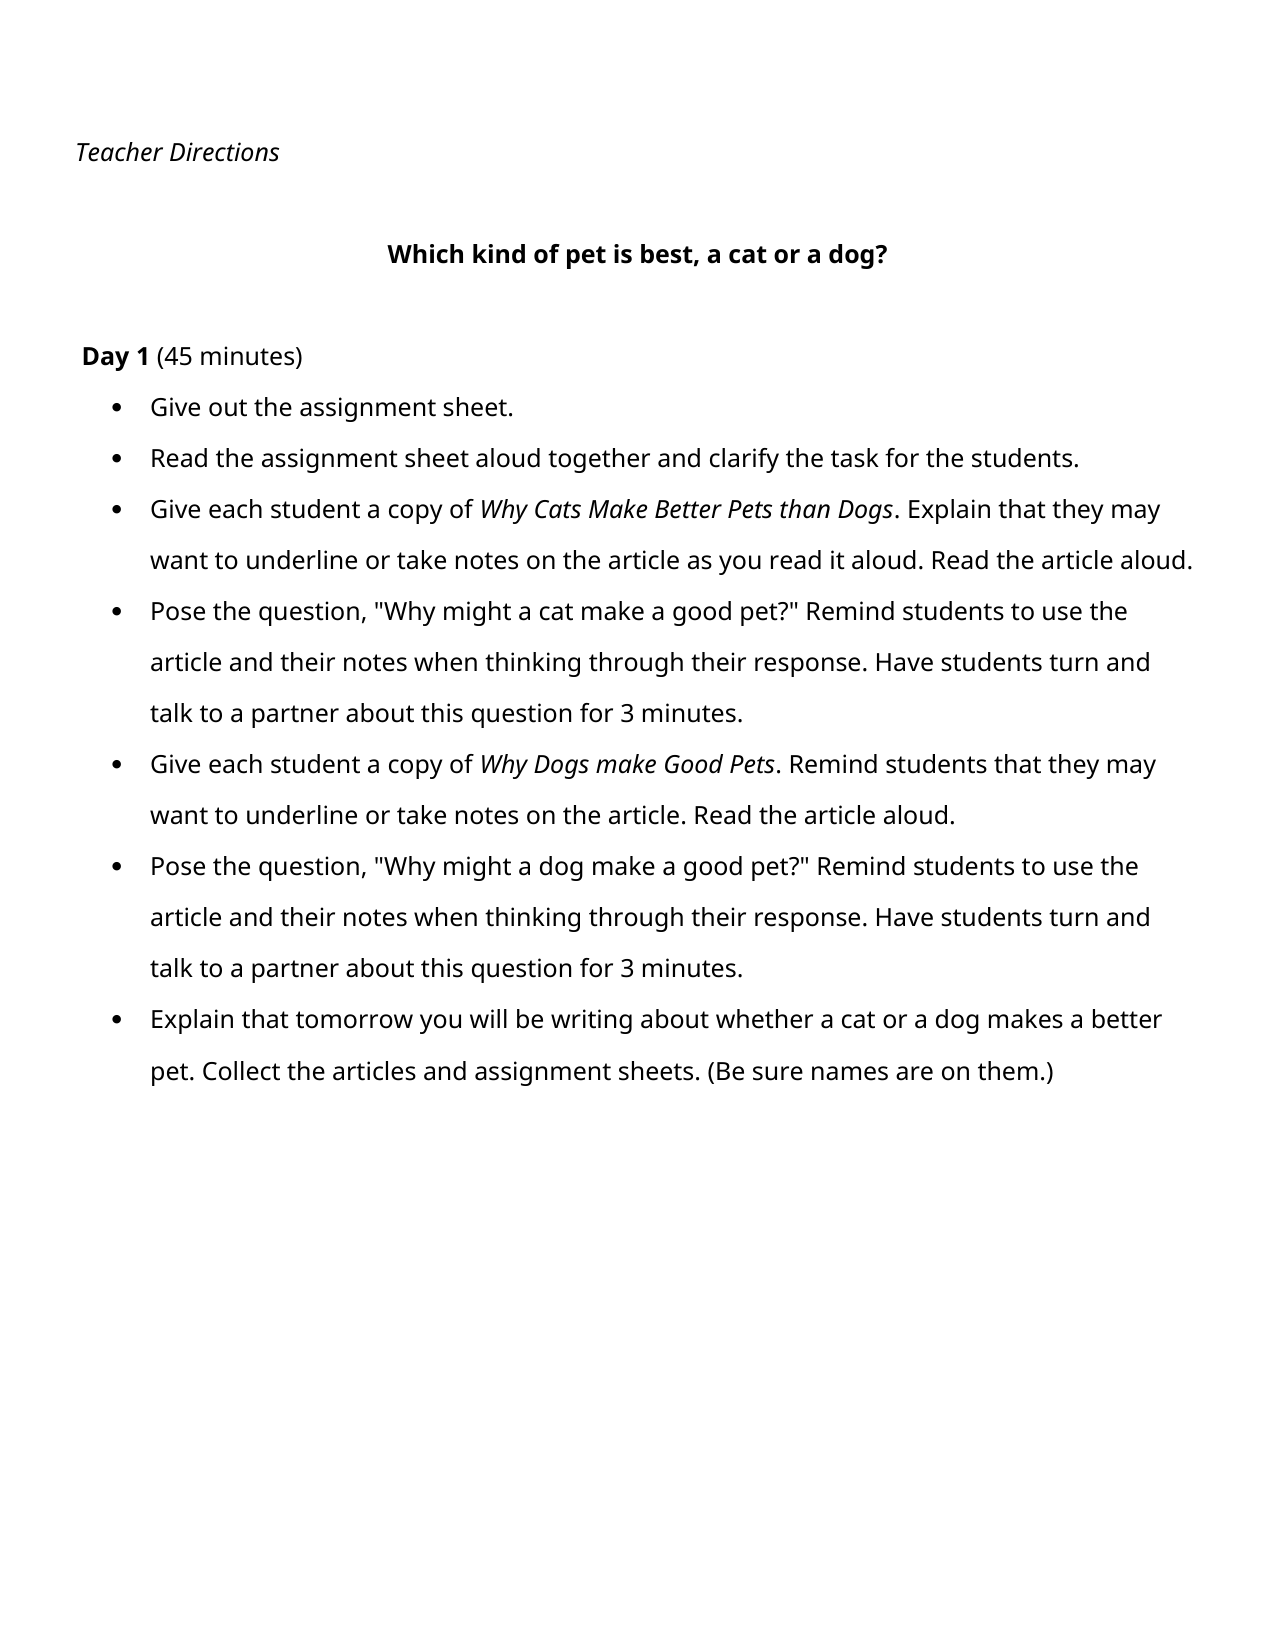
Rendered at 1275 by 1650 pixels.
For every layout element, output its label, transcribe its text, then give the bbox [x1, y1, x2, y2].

list Give each student a copy of Why Cats Make Better Pets than Dogs. Explain that they may want to underline or take notes on the article as you read it aloud. Read the article aloud. [112, 492, 1200, 577]
list Pose the question, "Why might a cat make a good pet?" Remind students to use the article and their notes when thinking through their response. Have students turn and talk to a partner about this question for 3 minutes. [112, 594, 1200, 730]
text Which kind of pet is best, a cat or a dog? [75, 237, 1200, 271]
list Give each student a copy of Why Dogs make Good Pets. Remind students that they may want to underline or take notes on the article. Read the article aloud. [112, 747, 1200, 832]
list Pose the question, "Why might a dog make a good pet?" Remind students to use the article and their notes when thinking through their response. Have students turn and talk to a partner about this question for 3 minutes. [112, 849, 1200, 985]
list Give out the assignment sheet. [112, 390, 1200, 424]
text Day 1 (45 minutes) [75, 339, 1200, 373]
list Explain that tomorrow you will be writing about whether a cat or a dog makes a better pet. Collect the articles and assignment sheets. (Be sure names are on them.) [112, 1002, 1200, 1087]
list Read the assignment sheet aloud together and clarify the task for the students. [112, 441, 1200, 475]
text Teacher Directions [75, 134, 1200, 168]
